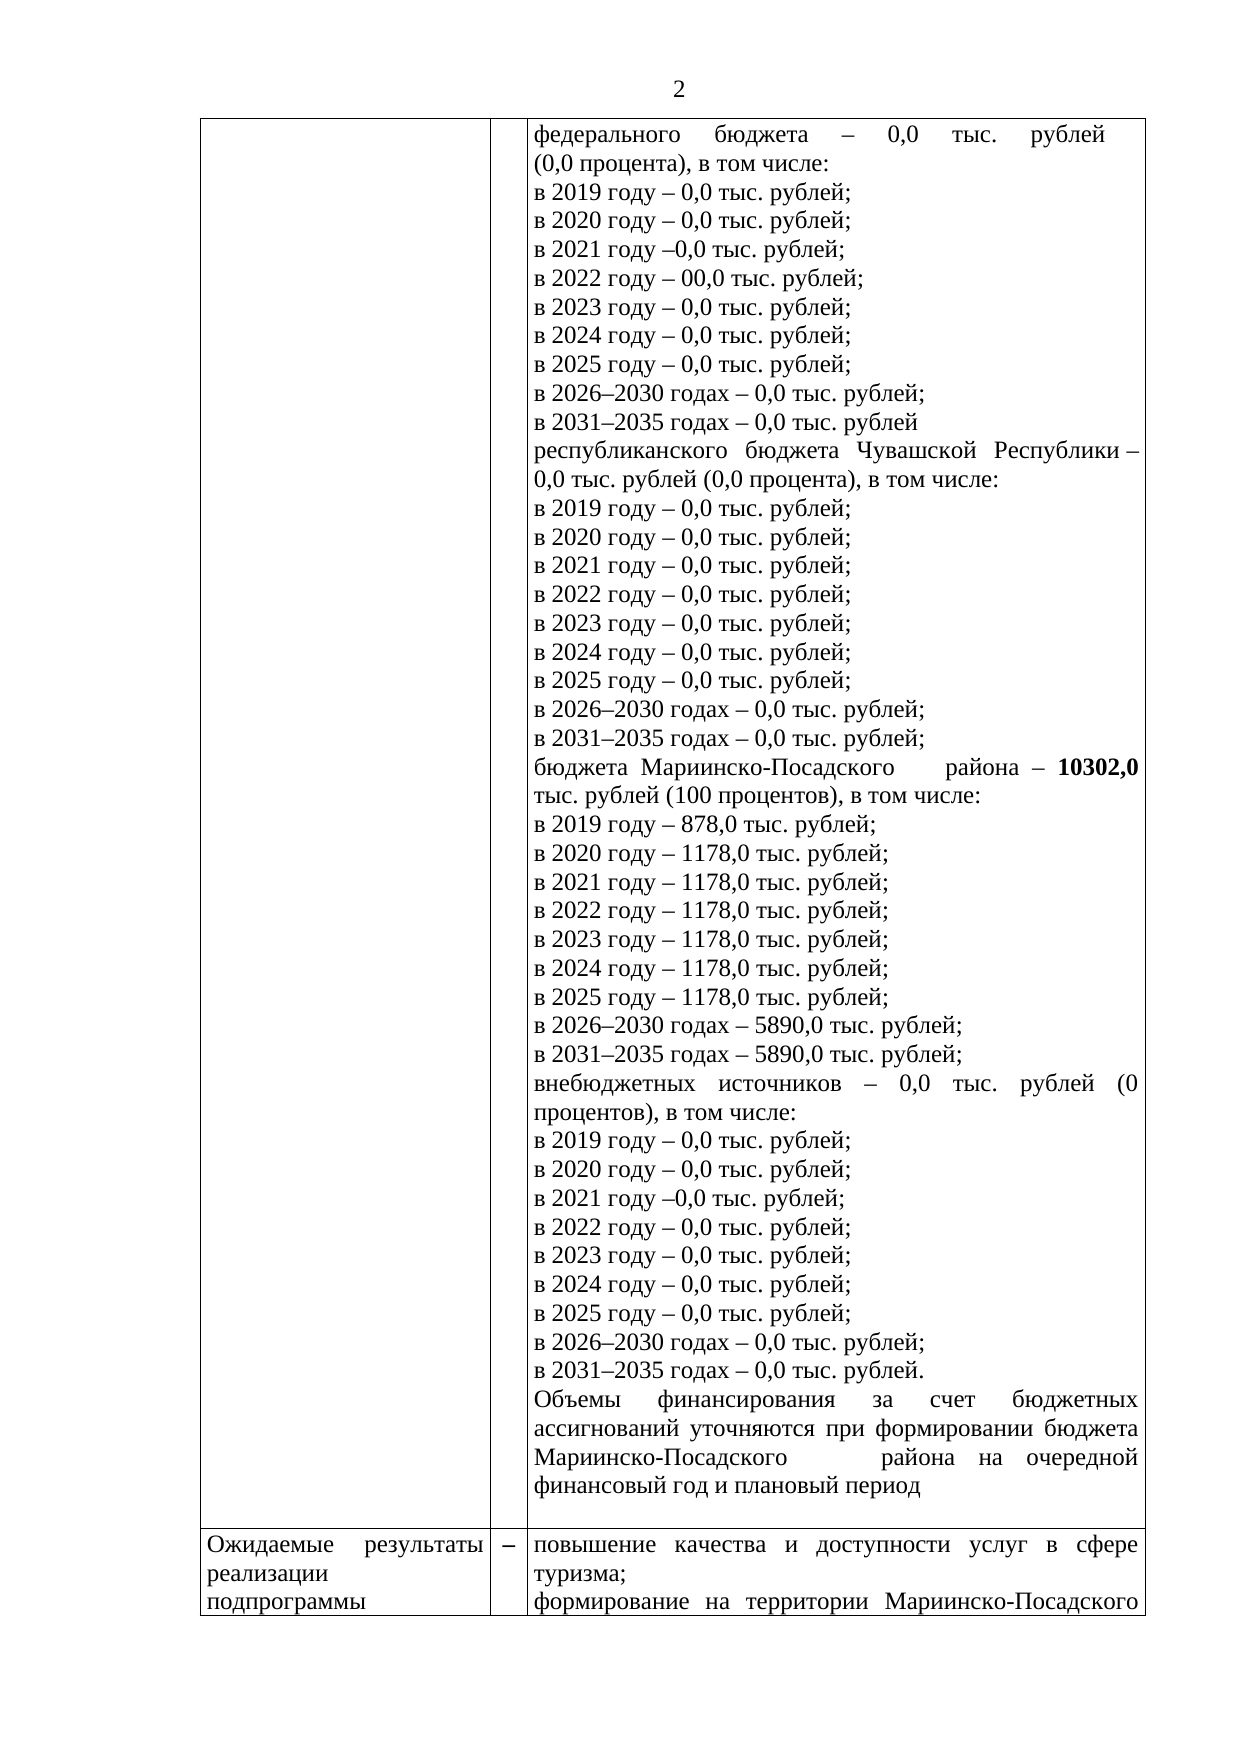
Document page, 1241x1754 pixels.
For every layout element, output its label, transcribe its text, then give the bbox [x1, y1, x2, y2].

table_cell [201, 119, 490, 1528]
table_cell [528, 119, 1145, 1528]
table_cell – [491, 119, 527, 1528]
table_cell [528, 1529, 1145, 1615]
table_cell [201, 1529, 490, 1615]
table_cell – [491, 1529, 527, 1615]
